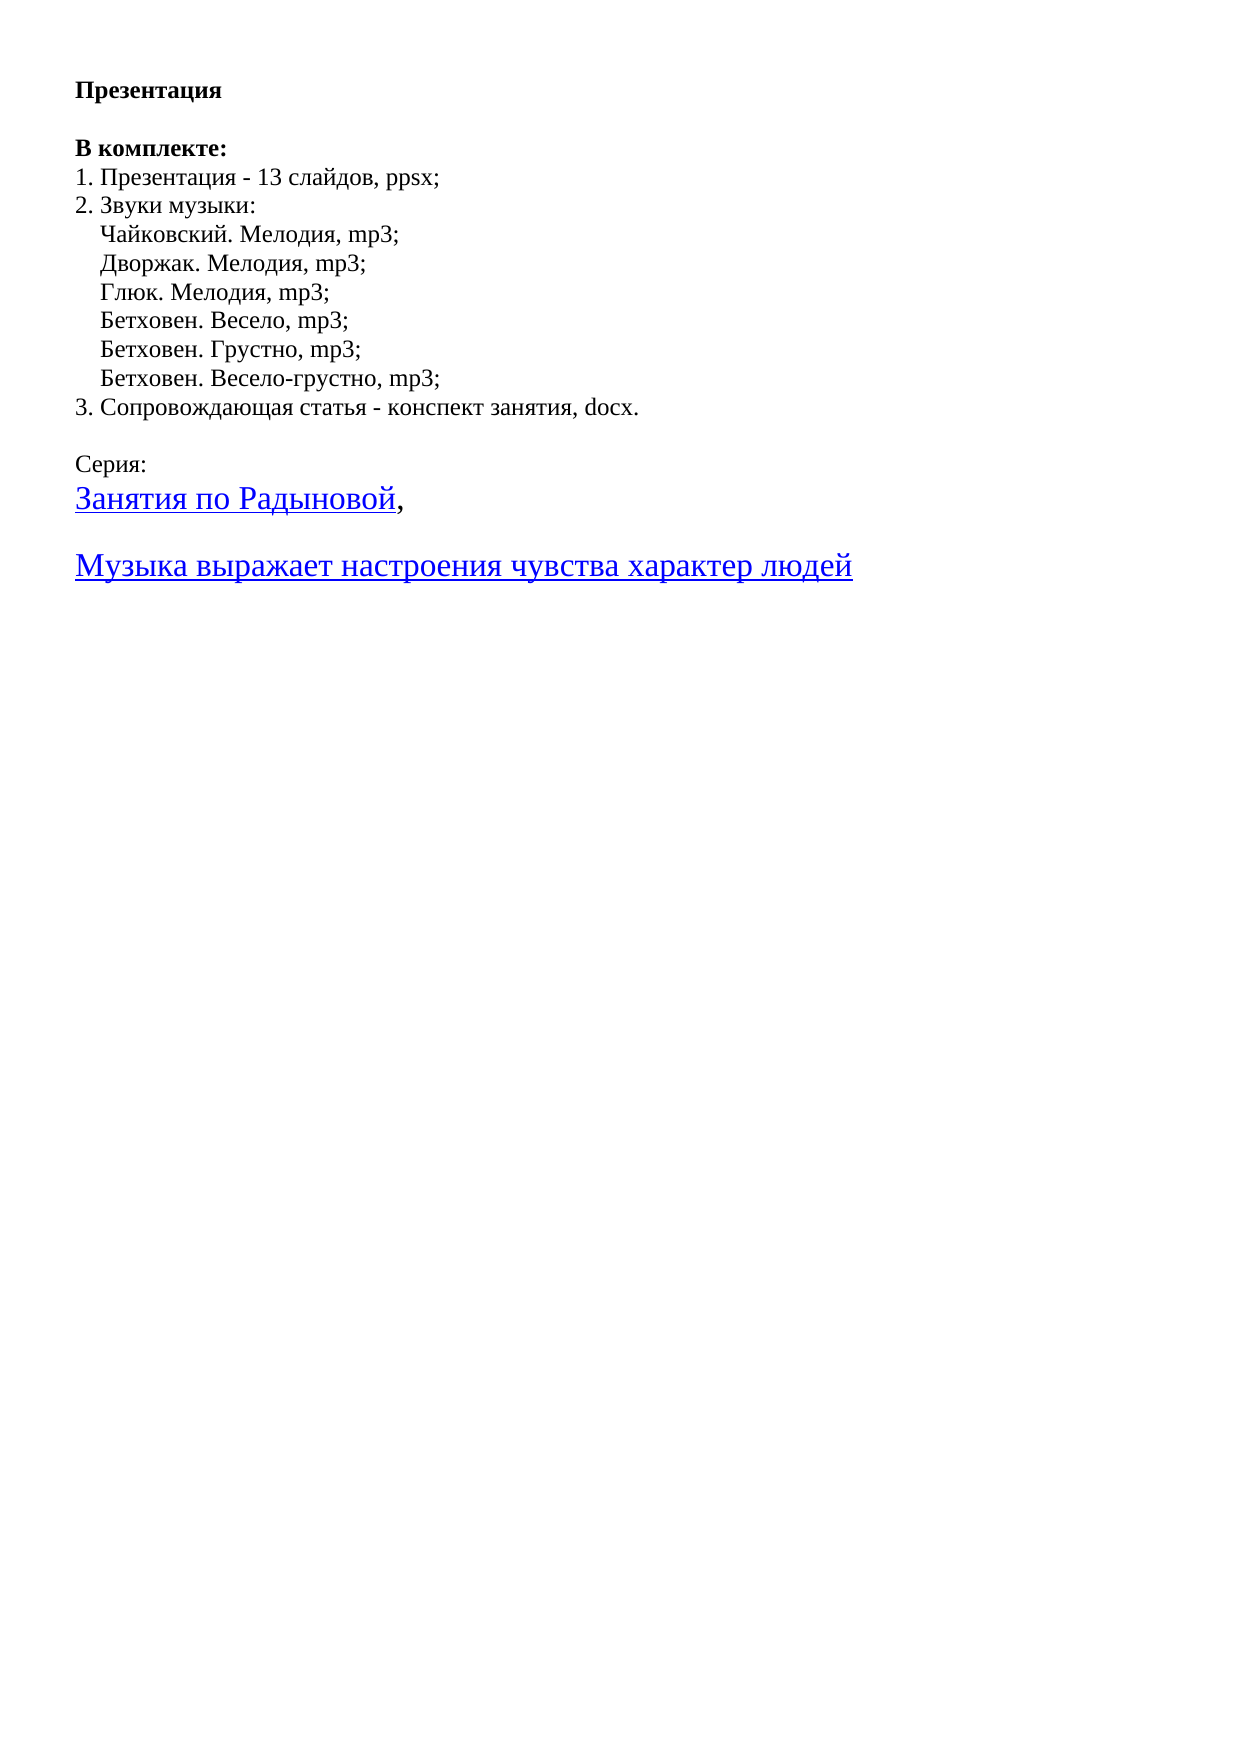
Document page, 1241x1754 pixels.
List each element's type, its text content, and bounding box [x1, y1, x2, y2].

text Музыка выражает настроения чувства характер людей [75, 545, 1165, 584]
text В комплекте: 1. Презентация - 13 слайдов, ppsx; 2. Звуки музыки: Чайковский. Мелодия, mp3; Дворжак. Мелодия, mp3; Глюк. Мелодия, mp3; Бетховен. Весело, mp3; Бетховен. Грустно, mp3; Бетховен. Весело-грустно, mp3; 3. Сопровождающая статья - конспект занятия, docx. [75, 133, 1165, 420]
text Презентация [75, 75, 1165, 104]
text Занятия по Радыновой, [75, 478, 1165, 517]
text Серия: [75, 449, 1165, 478]
